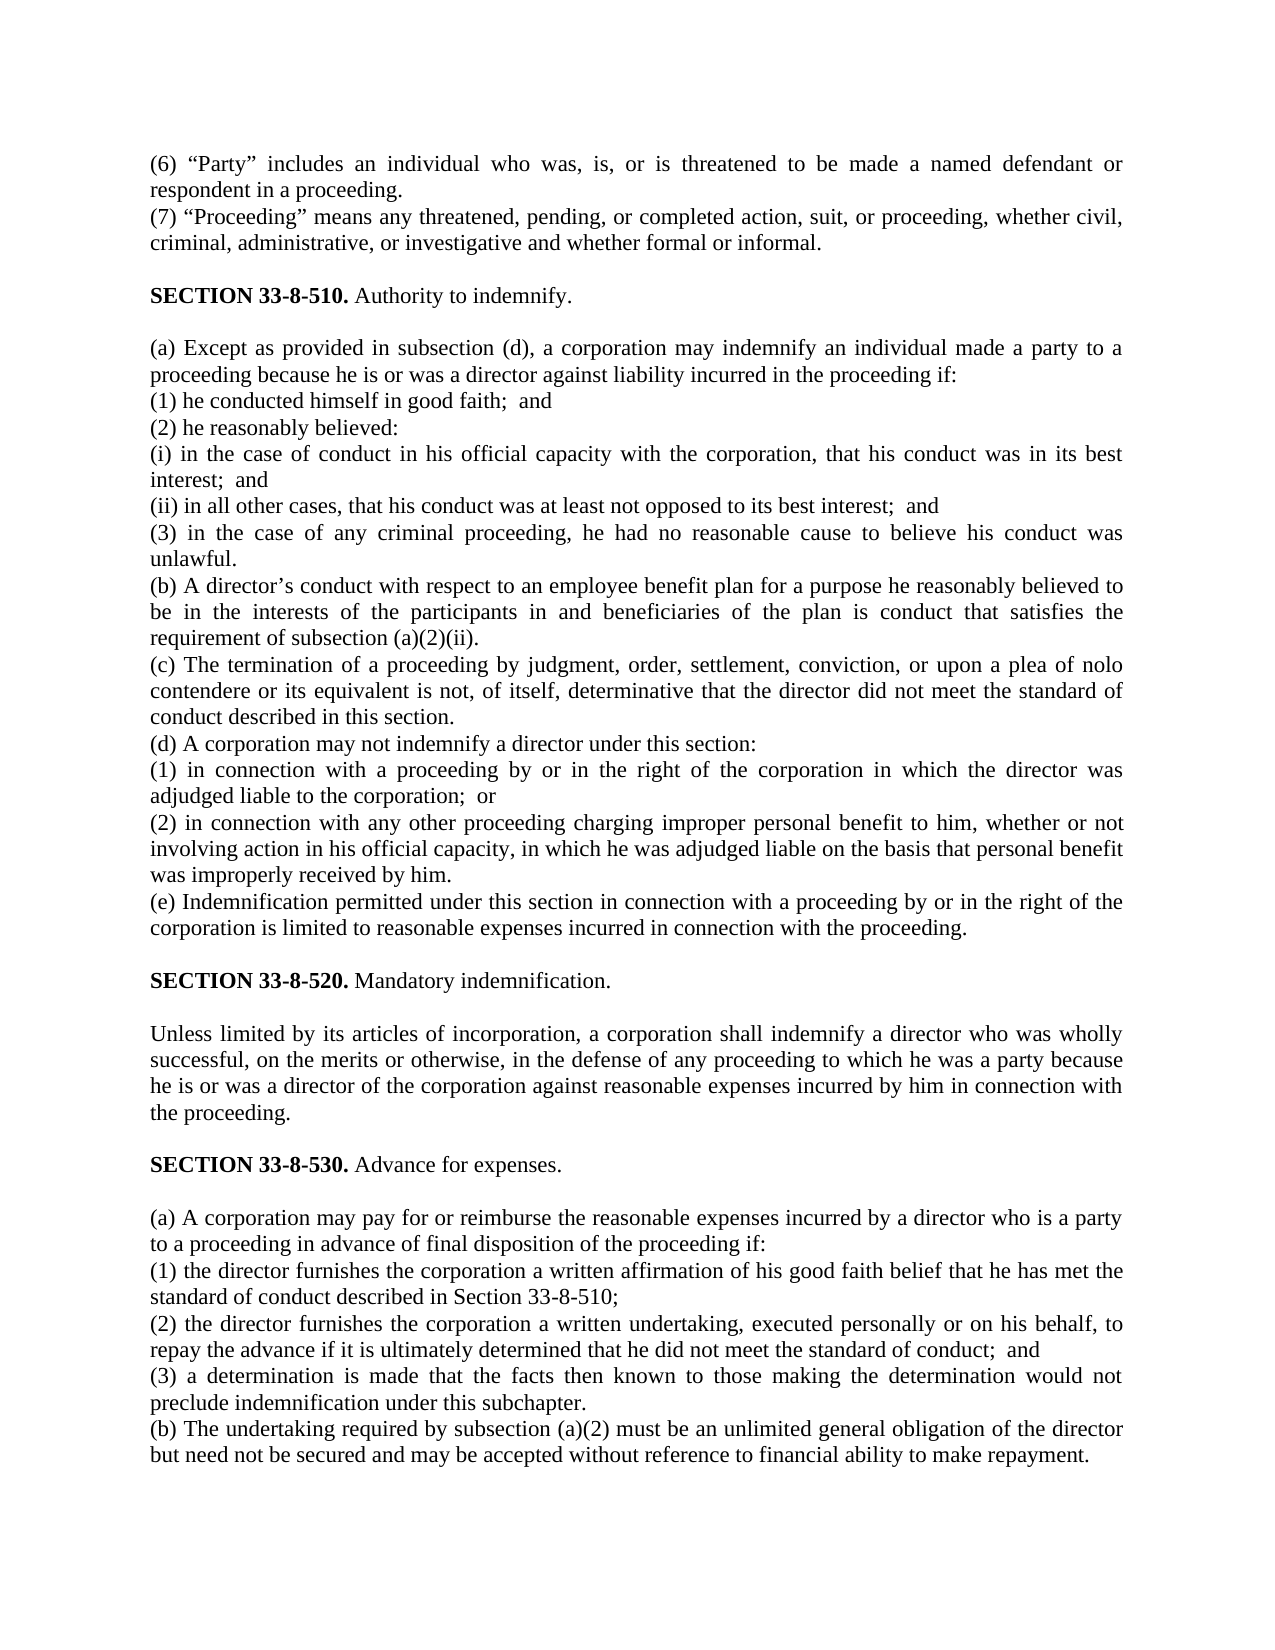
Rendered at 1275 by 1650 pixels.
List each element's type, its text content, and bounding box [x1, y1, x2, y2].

text (6) “Party” includes an individual who was, is, or is threatened to be made a named defendant or respondent in a proceeding. [150, 150, 1125, 203]
text (2) the director furnishes the corporation a written undertaking, executed personally or on his behalf, to repay the advance if it is ultimately determined that he did not meet the standard of conduct; and [150, 1309, 1125, 1362]
text (2) in connection with any other proceeding charging improper personal benefit to him, whether or not involving action in his official capacity, in which he was adjudged liable on the basis that personal benefit was improperly received by him. [150, 809, 1125, 888]
text SECTION 33-8-520. Mandatory indemnification. [150, 967, 1125, 993]
text (2) he reasonably believed: [150, 413, 1125, 440]
text SECTION 33-8-530. Advance for expenses. [150, 1151, 1125, 1178]
text (c) The termination of a proceeding by judgment, order, settlement, conviction, or upon a plea of nolo contendere or its equivalent is not, of itself, determinative that the director did not meet the standard of conduct described in this section. [150, 651, 1125, 730]
text (a) A corporation may pay for or reimburse the reasonable expenses incurred by a director who is a party to a proceeding in advance of final disposition of the proceeding if: [150, 1204, 1125, 1257]
text (1) the director furnishes the corporation a written affirmation of his good faith belief that he has met the standard of conduct described in Section 33-8-510; [150, 1257, 1125, 1309]
text (d) A corporation may not indemnify a director under this section: [150, 730, 1125, 756]
text (1) in connection with a proceeding by or in the right of the corporation in which the director was adjudged liable to the corporation; or [150, 756, 1125, 809]
text (3) a determination is made that the facts then known to those making the determination would not preclude indemnification under this subchapter. [150, 1362, 1125, 1415]
text (b) A director’s conduct with respect to an employee benefit plan for a purpose he reasonably believed to be in the interests of the participants in and beneficiaries of the plan is conduct that satisfies the requirement of subsection (a)(2)(ii). [150, 572, 1125, 651]
text SECTION 33-8-510. Authority to indemnify. [150, 282, 1125, 308]
text (i) in the case of conduct in his official capacity with the corporation, that his conduct was in its best interest; and [150, 440, 1125, 493]
text (1) he conducted himself in good faith; and [150, 387, 1125, 413]
text (b) The undertaking required by subsection (a)(2) must be an unlimited general obligation of the director but need not be secured and may be accepted without reference to financial ability to make repayment. [150, 1415, 1125, 1468]
text (a) Except as provided in subsection (d), a corporation may indemnify an individual made a party to a proceeding because he is or was a director against liability incurred in the proceeding if: [150, 334, 1125, 387]
text Unless limited by its articles of incorporation, a corporation shall indemnify a director who was wholly successful, on the merits or otherwise, in the defense of any proceeding to which he was a party because he is or was a director of the corporation against reasonable expenses incurred by him in connection with the proceeding. [150, 1020, 1125, 1125]
text (ii) in all other cases, that his conduct was at least not opposed to its best interest; and [150, 493, 1125, 519]
text (e) Indemnification permitted under this section in connection with a proceeding by or in the right of the corporation is limited to reasonable expenses incurred in connection with the proceeding. [150, 888, 1125, 941]
text (7) “Proceeding” means any threatened, pending, or completed action, suit, or proceeding, whether civil, criminal, administrative, or investigative and whether formal or informal. [150, 203, 1125, 255]
text (3) in the case of any criminal proceeding, he had no reasonable cause to believe his conduct was unlawful. [150, 519, 1125, 572]
